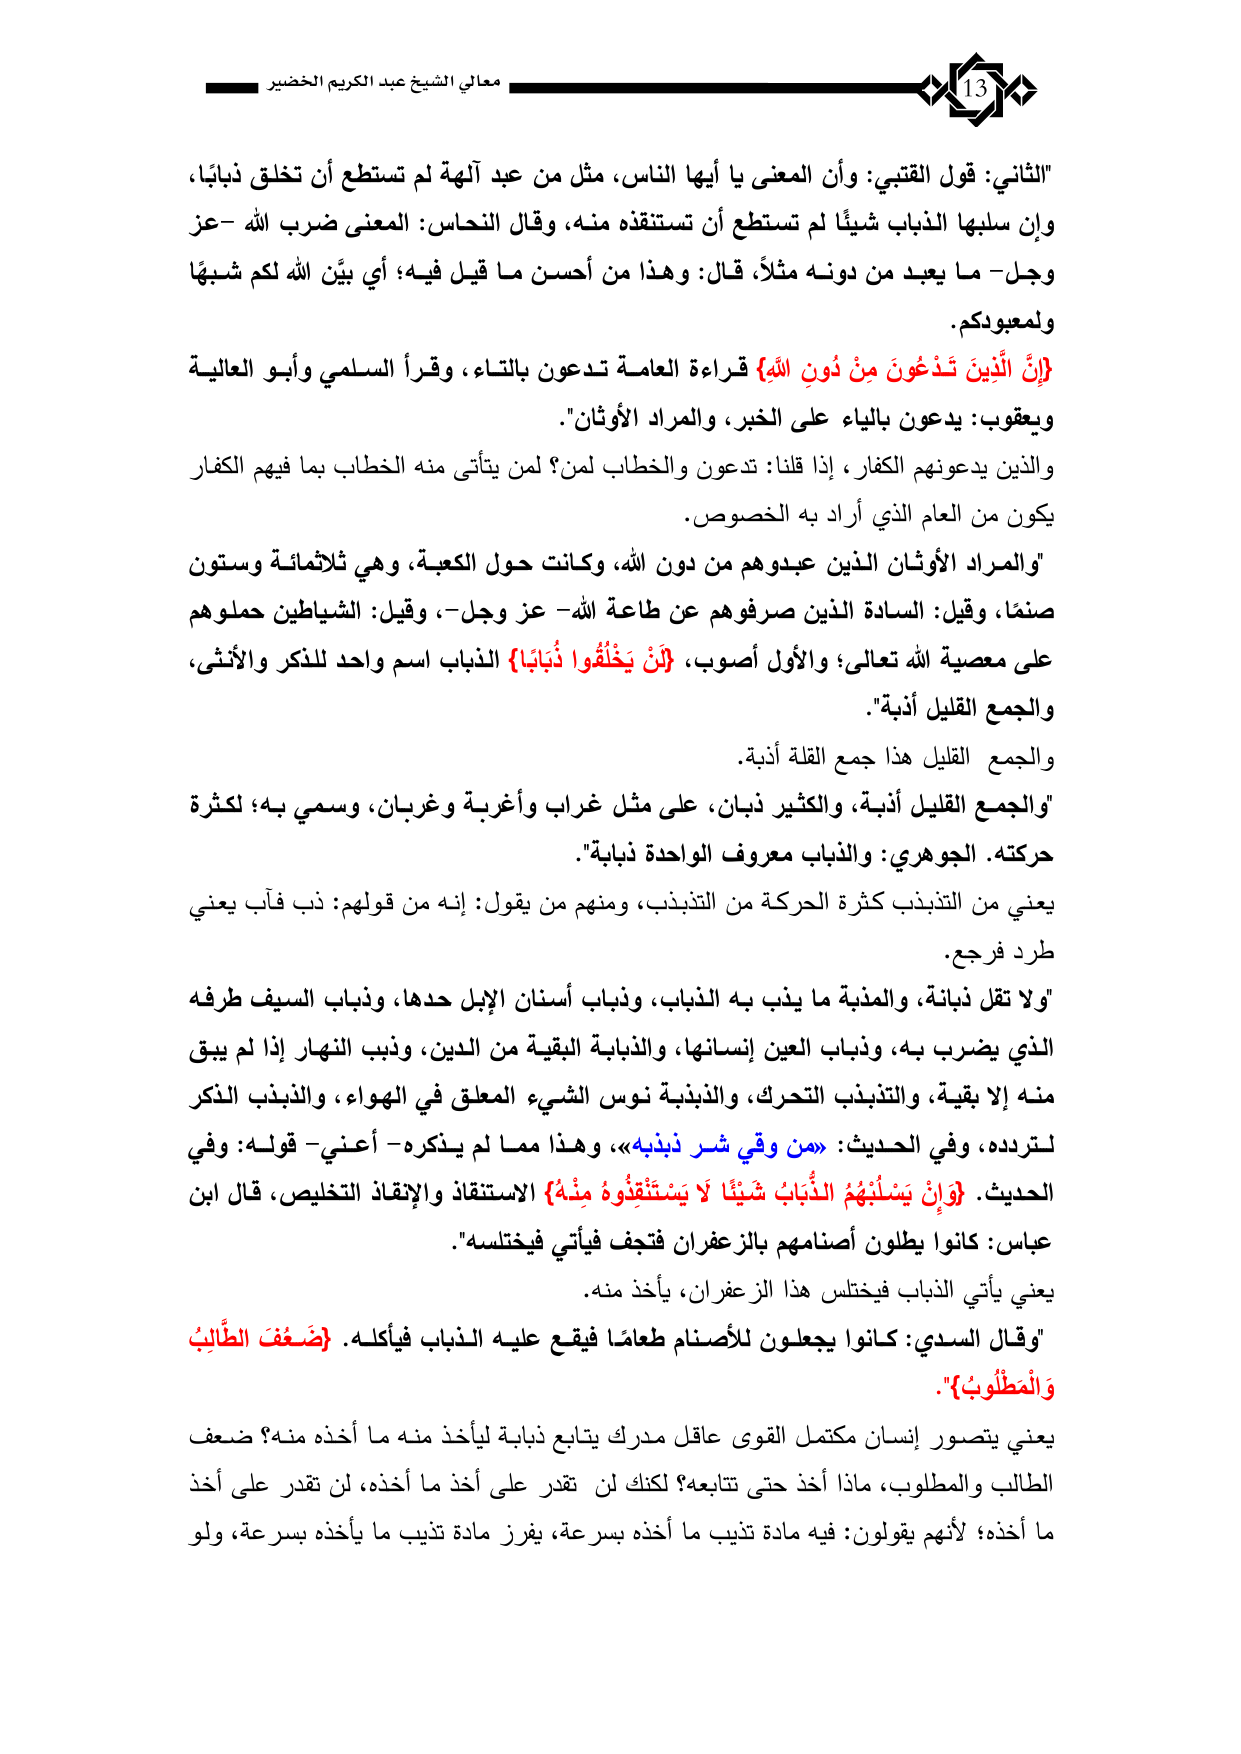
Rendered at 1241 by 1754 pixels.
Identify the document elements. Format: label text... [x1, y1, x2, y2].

text يعني من التذبذب كثرة الحركة من التذبذب، ومنهم من يقول: إنه من قولهم: ذب فآب يعني طرد فرجع. [187, 877, 1053, 974]
text "والجمع القليل أذبة، والكثير ذبان، على مثل غراب وأغربة وغربان، وسمي به؛ لكثرة حركته‏.‏ الجوهري‏:‏ والذباب معروف الواحدة ذبابة". [187, 780, 1053, 877]
text والجمع القليل هذا جمع القلة أذبة. [187, 732, 1053, 780]
text "وقال السدي‏:‏ كانوا يجعلون للأصنام طعامًا فيقع عليه الذباب فيأكله‏.‏ ‏{‏ضَعُفَ الطَّالِبُ وَالْمَطْلُوبُ‏}". [187, 1314, 1053, 1411]
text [187, 1411, 1053, 1556]
text "ولا تقل ذبانة‏،‏ والمذبة ما يذب به الذباب‏،‏ وذباب أسنان الإبل حدها‏،‏ وذباب السيف طرفه الذي يضرب به‏،‏ وذباب العين إنسانها‏،‏ والذبابة البقية من الدين‏،‏ وذبب النهار إذا لم يبق منه إلا بقية‏، والتذبذب التحرك‏،‏ والذبذبة نوس الشيء المعلق في الهواء‏،‏ والذبذب الذكر لتردده،‏ وفي الحديث: «‏من وقي شر ذبذبه»، وهذا مما لم يذكره- أعني- قوله‏:‏ وفي الحديث‏.‏ {وَإِنْ يَسْلُبْهُمُ الذُّبَابُ شَيْئًا لَا يَسْتَنْقِذُوهُ مِنْهُ‏}‏ الاستنقاذ والإنقاذ التخليص‏، قال ابن عباس‏:‏ ‏‏كانوا يطلون أصنامهم بالزعفران فتجف فيأتي فيختلسه"‏‏‏. [187, 974, 1053, 1265]
text "والمراد الأوثان الذين عبدوهم من دون الله، وكانت حول الكعبة، وهي ثلاثمائة وستون صنمًا‏،‏ وقيل‏:‏ السادة الذين صرفوهم عن طاعة الله- عز وجل‏-، وقيل‏:‏ الشياطين حملوهم على معصية الله تعالى؛ والأول أصوب‏، ‏{‏لَنْ يَخْلُقُوا ذُبَابًا‏}‏ الذباب اسم واحد للذكر والأنثى، والجمع القليل أذبة". [187, 538, 1053, 732]
text والذين يدعونهم الكفار، إذا قلنا: تدعون والخطاب لمن؟ لمن يتأتى منه الخطاب بما فيهم الكفار يكون من العام الذي أراد به الخصوص. [187, 441, 1053, 538]
text يعني يأتي الذباب فيختلس هذا الزعفران، يأخذ منه. [187, 1265, 1053, 1314]
text "الثاني‏:‏ قول القتبي‏:‏ وأن المعنى يا أيها الناس، مثل من عبد آلهة لم تستطع أن تخلق ذبابًا، وإن سلبها الذباب شيئًا لم تستطع أن تستنقذه منه‏،‏ وقال النحاس‏:‏ المعنى ضرب الله -عز وجل- ما يعبد من دونه مثلاً، قال‏:‏ وهذا من أحسن ما قيل فيه؛ أي بيَّن الله لكم شبهًا ولمعبودكم‏.‏ ‏ [187, 150, 1053, 344]
text {‏إِنَّ الَّذِينَ تَدْعُونَ مِنْ دُونِ اللَّهِ‏}‏ قراءة العامة ‏‏تدعون‏‏ بالتاء‏،‏ وقرأ السلمي وأبو العالية ويعقوب: ‏‏يدعون‏‏ بالياء على الخبر‏، والمراد الأوثان". [187, 344, 1053, 441]
